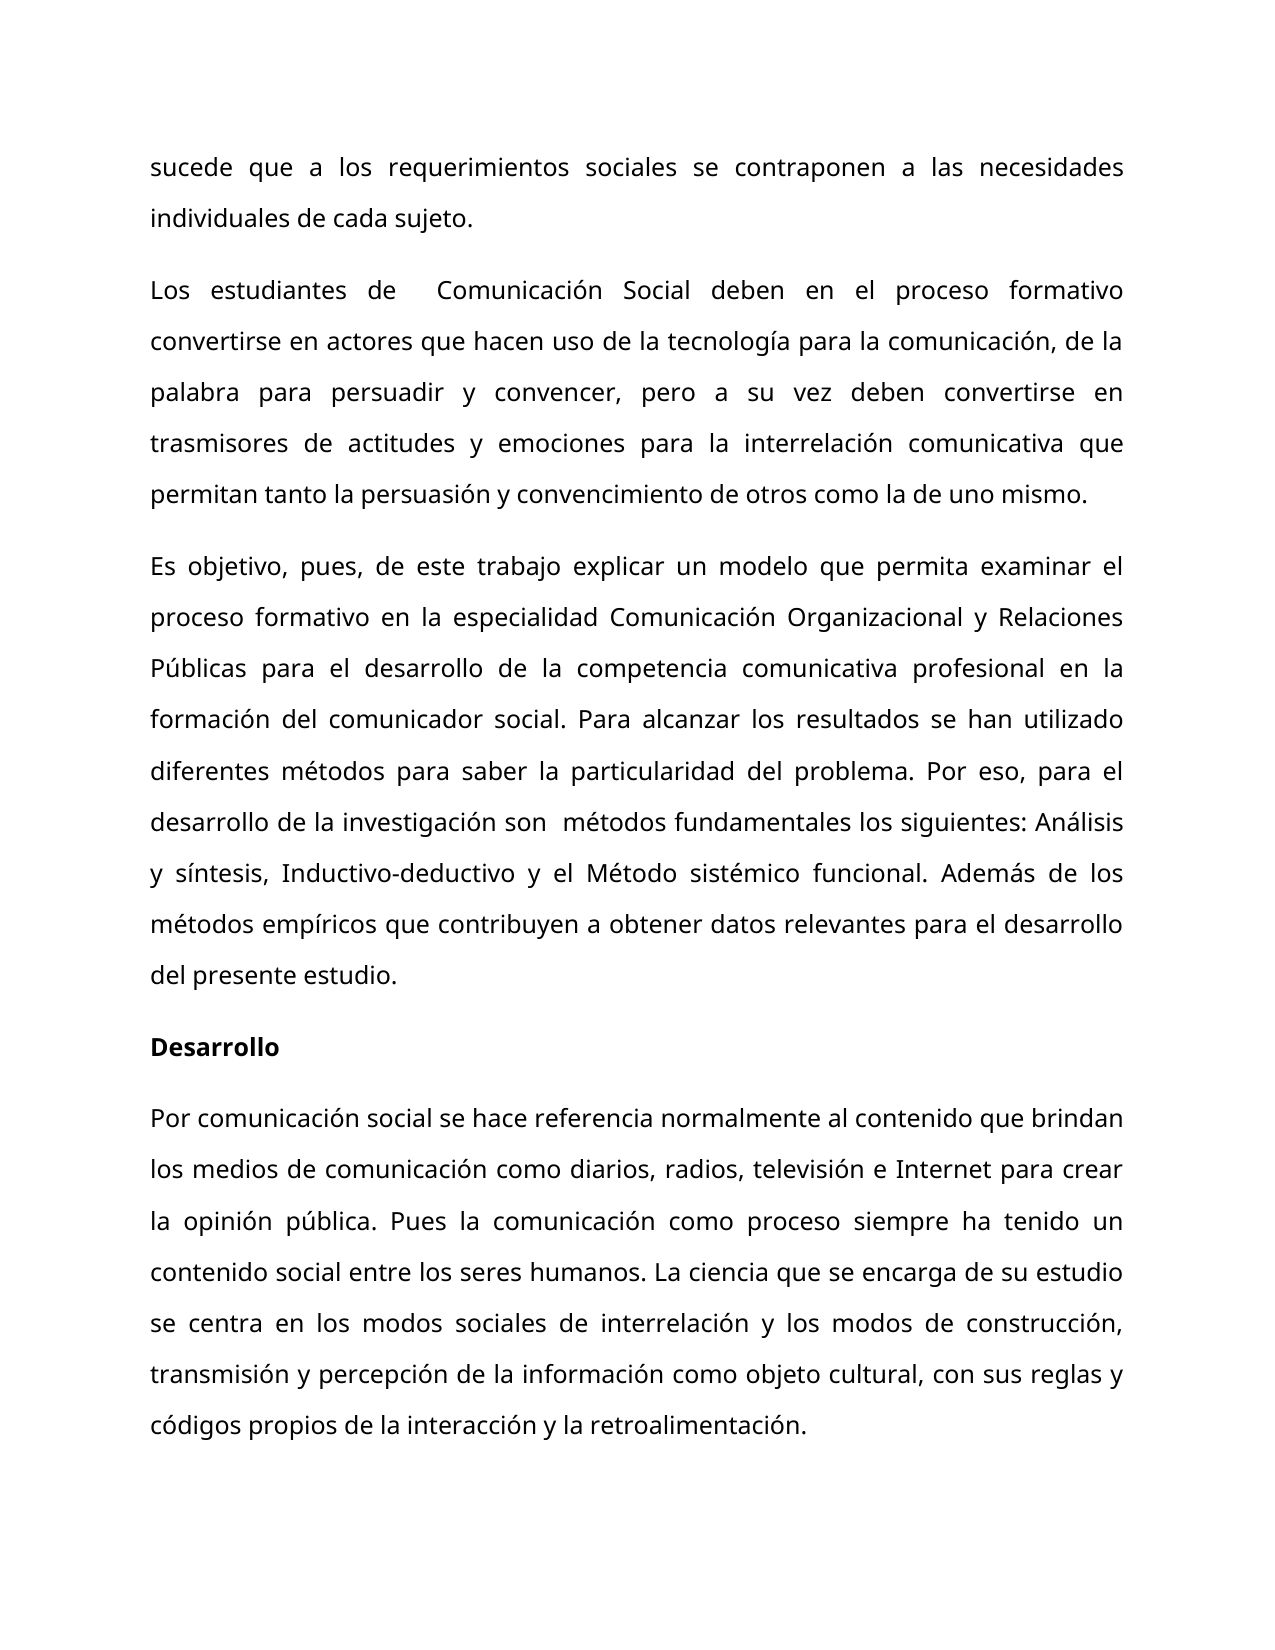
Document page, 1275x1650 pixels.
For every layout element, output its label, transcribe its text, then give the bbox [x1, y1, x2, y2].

text Desarrollo [150, 1029, 1125, 1063]
text Por comunicación social se hace referencia normalmente al contenido que brindan los medios de comunicación como diarios, radios, televisión e Internet para crear la opinión pública. Pues la comunicación como proceso siempre ha tenido un contenido social entre los seres humanos. La ciencia que se encarga de su estudio se centra en los modos sociales de interrelación y los modos de construcción, transmisión y percepción de la información como objeto cultural, con sus reglas y códigos propios de la interacción y la retroalimentación. [150, 1101, 1125, 1441]
text Los estudiantes de Comunicación Social deben en el proceso formativo convertirse en actores que hacen uso de la tecnología para la comunicación, de la palabra para persuadir y convencer, pero a su vez deben convertirse en trasmisores de actitudes y emociones para la interrelación comunicativa que permitan tanto la persuasión y convencimiento de otros como la de uno mismo. [150, 273, 1125, 511]
text Es objetivo, pues, de este trabajo explicar un modelo que permita examinar el proceso formativo en la especialidad Comunicación Organizacional y Relaciones Públicas para el desarrollo de la competencia comunicativa profesional en la formación del comunicador social. Para alcanzar los resultados se han utilizado diferentes métodos para saber la particularidad del problema. Por eso, para el desarrollo de la investigación son métodos fundamentales los siguientes: Análisis y síntesis, Inductivo-deductivo y el Método sistémico funcional. Además de los métodos empíricos que contribuyen a obtener datos relevantes para el desarrollo del presente estudio. [150, 549, 1125, 991]
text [150, 150, 1125, 235]
